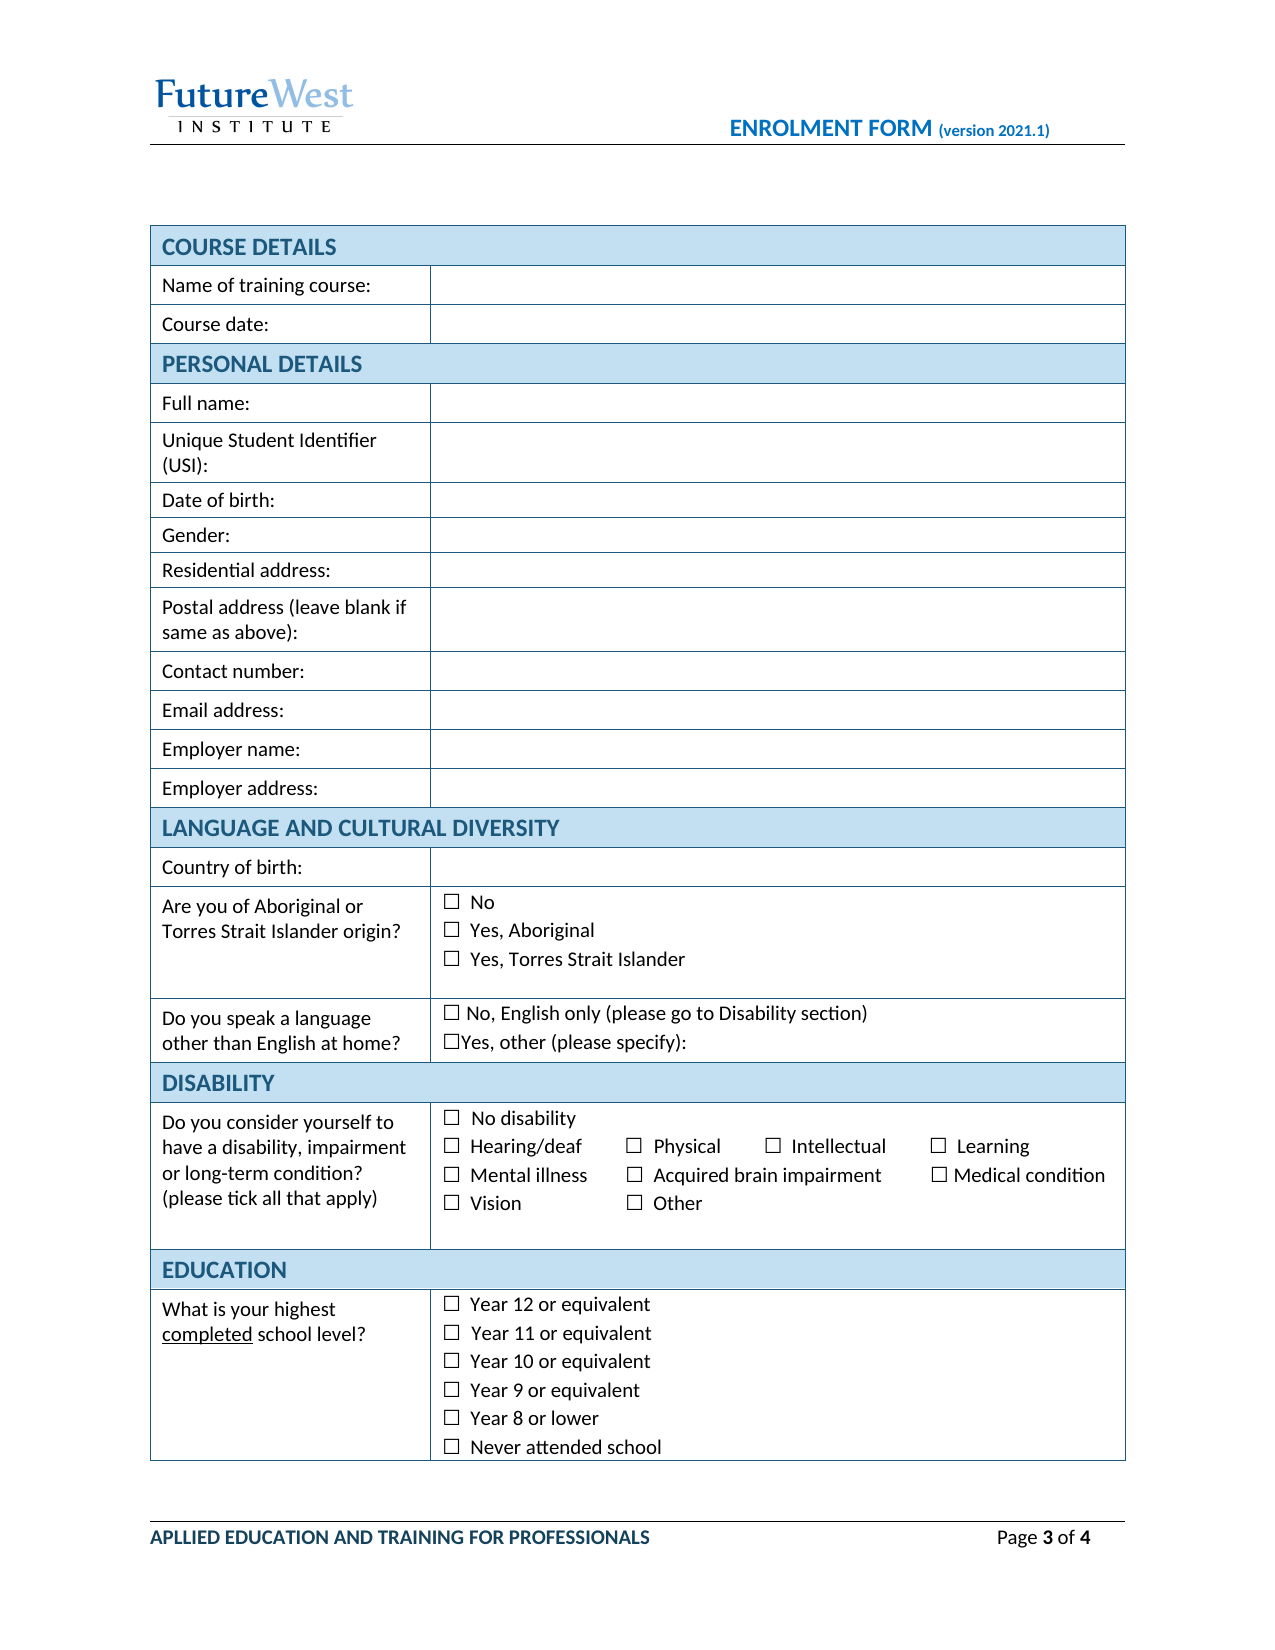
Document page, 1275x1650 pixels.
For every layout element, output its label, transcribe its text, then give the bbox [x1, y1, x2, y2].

table_cell No Yes, Aboriginal Yes, Torres Strait Islander [431, 887, 1125, 997]
table_cell [431, 588, 1125, 651]
table_cell No, English only (please go to Disability section) Yes, other (please specify): [431, 999, 1125, 1062]
table_cell No disability Hearing/deaf Physical Intellectual Learning Mental illness Acquired brain impairment Medical condition Vision Other [431, 1103, 1125, 1249]
table_cell [431, 384, 1125, 422]
table_cell Do you consider yourself to have a disability, impairment or long-term condition? (please tick all that apply) [151, 1103, 430, 1249]
table_cell PERSONAL DETAILS [151, 344, 1125, 383]
table_cell [431, 518, 1125, 552]
table_cell Employer address: [151, 769, 430, 807]
table_cell [431, 848, 1125, 886]
table_cell [431, 769, 1125, 807]
table_cell [431, 553, 1125, 587]
picture [150, 75, 357, 136]
table_cell Year 12 or equivalent Year 11 or equivalent Year 10 or equivalent Year 9 or equivalent Year 8 or lower Never attended school [431, 1290, 1125, 1460]
table_cell Unique Student Identifier (USI): [151, 423, 430, 482]
table_cell [431, 652, 1125, 690]
table_cell Gender: [151, 518, 430, 552]
table_cell Contact number: [151, 652, 430, 690]
table_cell What is your highest completed school level? [151, 1290, 430, 1460]
table_cell LANGUAGE AND CULTURAL DIVERSITY [151, 808, 1125, 847]
table_cell Name of training course: [151, 266, 430, 304]
table_cell Date of birth: [151, 483, 430, 517]
table_cell [431, 730, 1125, 768]
table_cell Email address: [151, 691, 430, 729]
table_cell Do you speak a language other than English at home? [151, 999, 430, 1062]
table_cell Postal address (leave blank if same as above): [151, 588, 430, 651]
table_cell DISABILITY [151, 1063, 1125, 1102]
table_cell [431, 305, 1125, 343]
table_cell [431, 483, 1125, 517]
table_cell Residential address: [151, 553, 430, 587]
table_cell [431, 266, 1125, 304]
table_cell [431, 423, 1125, 482]
table_cell Are you of Aboriginal or Torres Strait Islander origin? [151, 887, 430, 997]
table_cell Course date: [151, 305, 430, 343]
table_cell EDUCATION [151, 1250, 1125, 1288]
table_cell [431, 691, 1125, 729]
table_cell Full name: [151, 384, 430, 422]
table_cell Country of birth: [151, 848, 430, 886]
table_header COURSE DETAILS [151, 226, 1125, 265]
table_cell Employer name: [151, 730, 430, 768]
